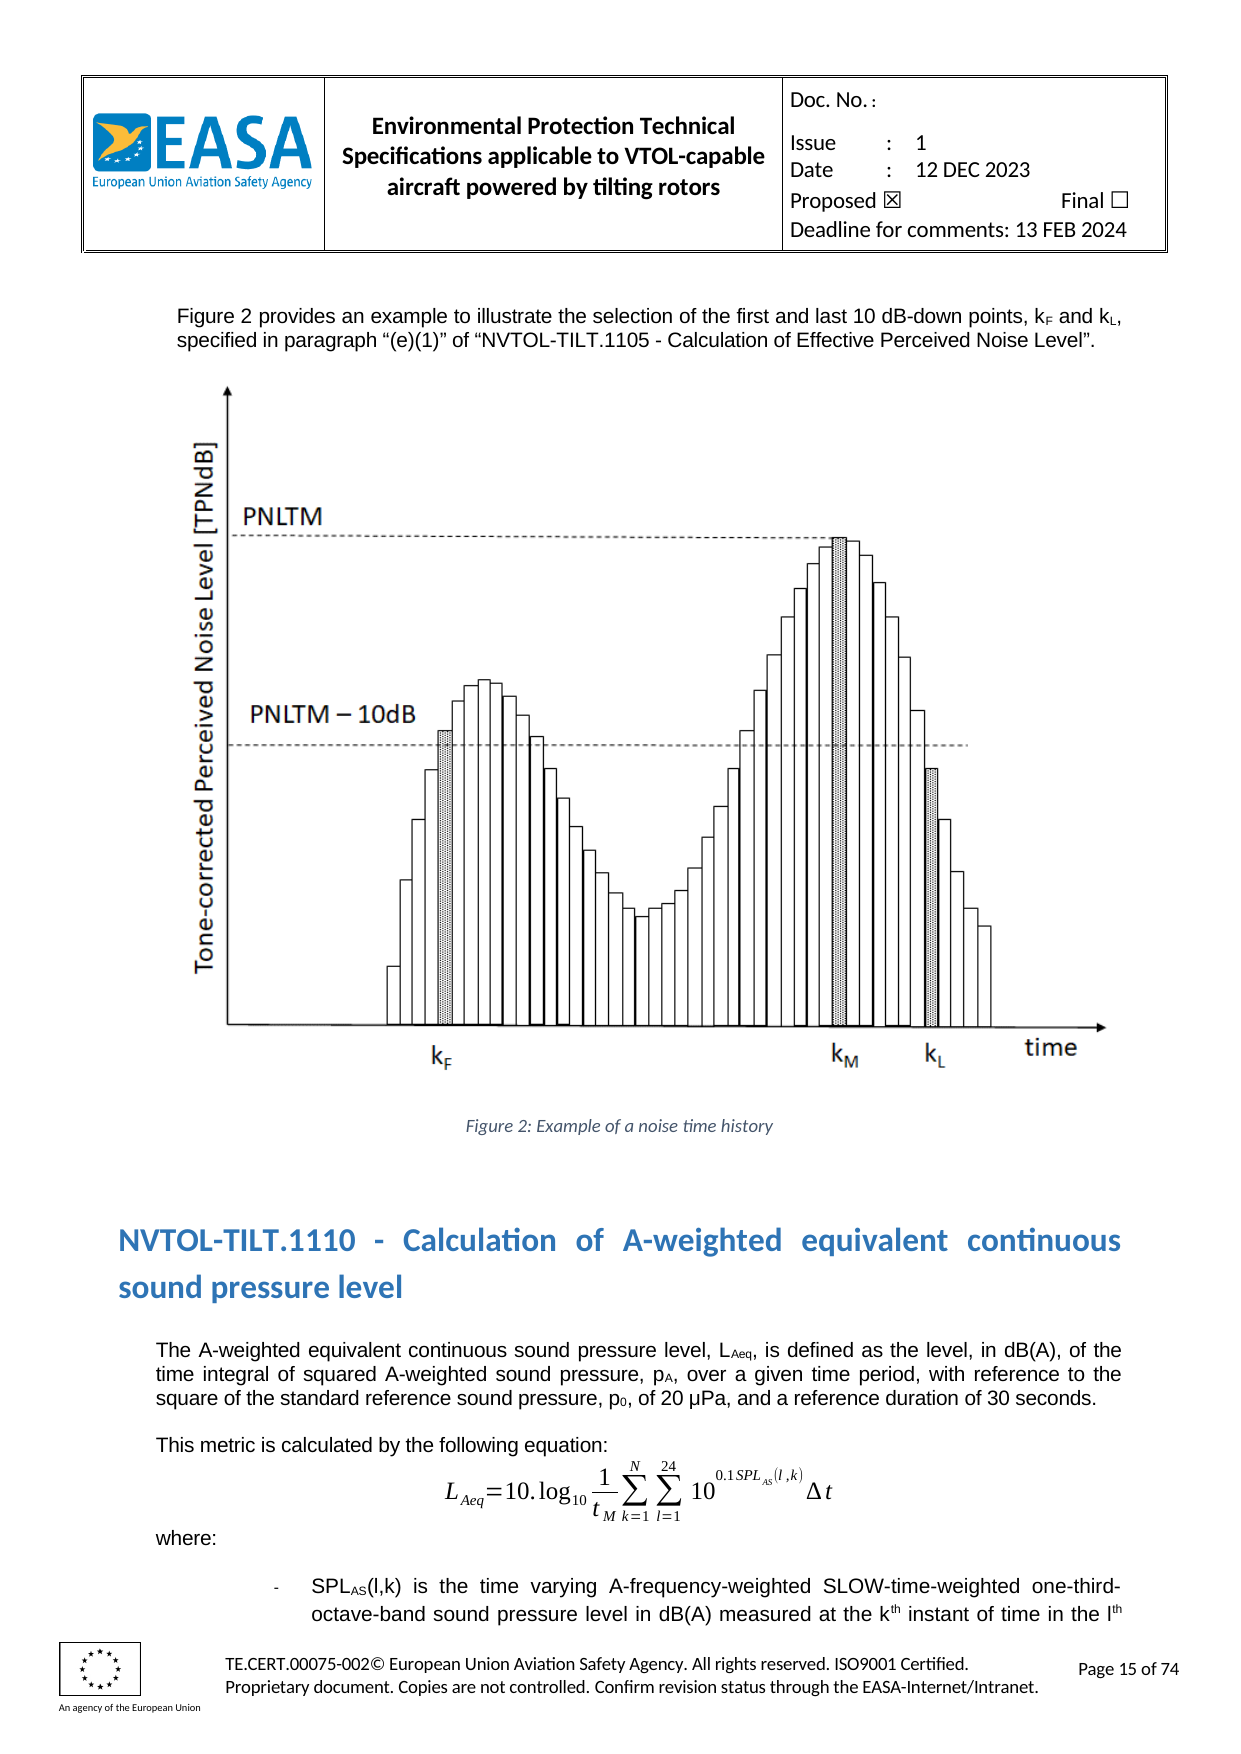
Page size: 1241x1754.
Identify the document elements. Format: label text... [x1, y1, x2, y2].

subtitle NVTOL-TILT.1110 - Calculation of A-weighted equivalent continuous sound pressure level [118, 1219, 1122, 1306]
list This metric is calculated by the following equation: [156, 1433, 1122, 1457]
picture [93, 113, 312, 189]
picture [176, 376, 1117, 1089]
picture [101, 124, 144, 157]
text Figure 2 provides an example to illustrate the selection of the first and last 10 dB-down points, kF and kL, specified in paragraph “(e)(1)” of “NVTOL-TILT.1105 - Calculation of Effective Perceived Noise Level”. [177, 304, 1122, 352]
picture [60, 1643, 140, 1695]
picture [284, 129, 296, 148]
list where: [156, 1525, 1122, 1549]
list The A-weighted equivalent continuous sound pressure level, LAeq, is defined as the level, in dB(A), of the time integral of squared A-weighted sound pressure, pA, over a given time period, with reference to the square of the standard reference sound pressure, p0, of 20 μPa, and a reference duration of 30 seconds. [156, 1337, 1122, 1409]
